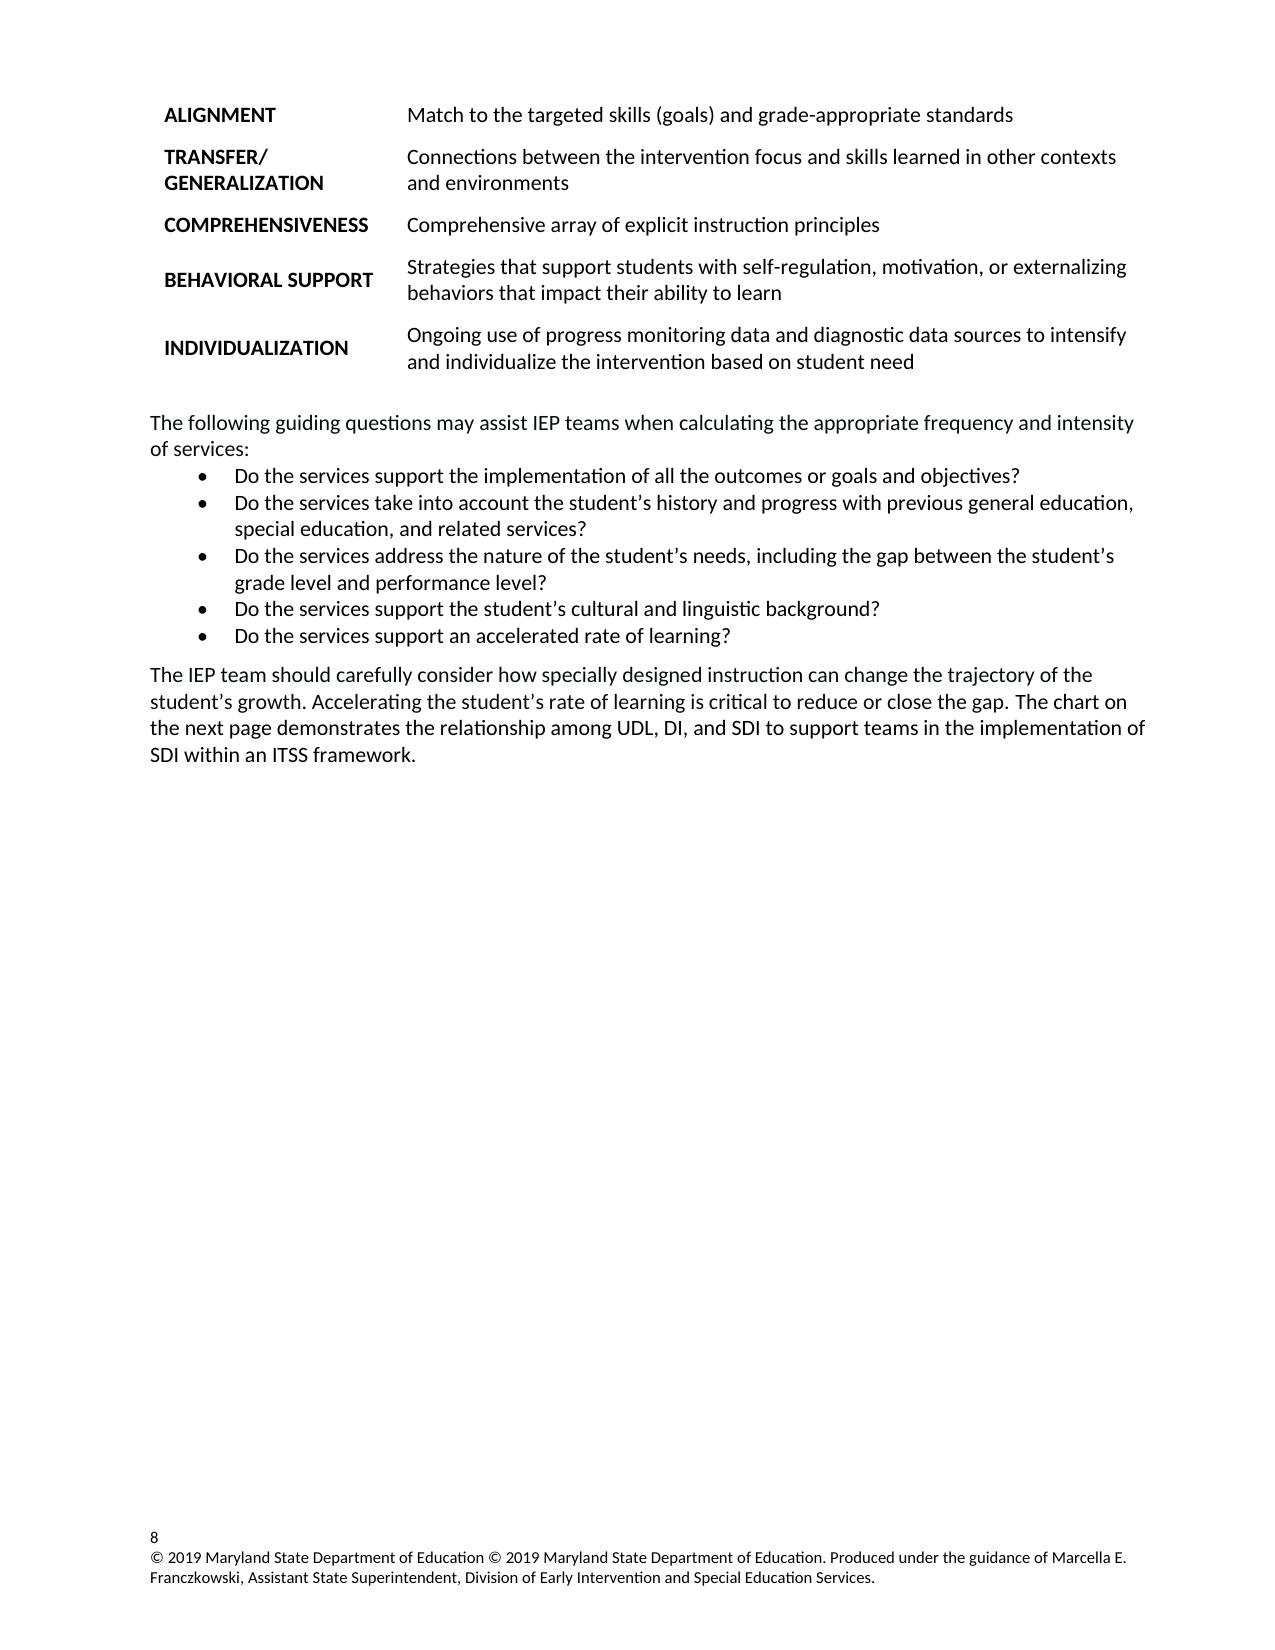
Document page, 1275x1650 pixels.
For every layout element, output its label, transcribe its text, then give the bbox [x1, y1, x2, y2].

list Do the services take into account the student’s history and progress with previous general education, special education, and related services? [197, 489, 1155, 542]
table_cell BEHAVIORAL SUPPORT [150, 245, 393, 314]
table_cell Strategies that support students with self-regulation, motivation, or externalizing behaviors that impact their ability to learn [393, 245, 1144, 314]
table_cell Connections between the intervention focus and skills learned in other contexts and environments [393, 135, 1144, 204]
table_cell ALIGNMENT [150, 94, 393, 135]
table_cell Ongoing use of progress monitoring data and diagnostic data sources to intensify and individualize the intervention based on student need [393, 314, 1144, 382]
table_cell INDIVIDUALIZATION [150, 314, 393, 382]
list Do the services support the student’s cultural and linguistic background? [197, 595, 1155, 622]
text The IEP team should carefully consider how specially designed instruction can change the trajectory of the student’s growth. Accelerating the student’s rate of learning is critical to reduce or close the gap. The chart on the next page demonstrates the relationship among UDL, DI, and SDI to support teams in the implementation of SDI within an ITSS framework. [150, 661, 1155, 768]
list Do the services support an accelerated rate of learning? [197, 622, 1155, 649]
list Do the services support the implementation of all the outcomes or goals and objectives? [197, 462, 1155, 489]
table_cell TRANSFER/ GENERALIZATION [150, 135, 393, 204]
text The following guiding questions may assist IEP teams when calculating the appropriate frequency and intensity of services: [150, 409, 1155, 462]
table_cell Comprehensive array of explicit instruction principles [393, 204, 1144, 245]
table_cell Match to the targeted skills (goals) and grade-appropriate standards [393, 94, 1144, 135]
table_cell COMPREHENSIVENESS [150, 204, 393, 245]
list Do the services address the nature of the student’s needs, including the gap between the student’s grade level and performance level? [197, 542, 1155, 595]
